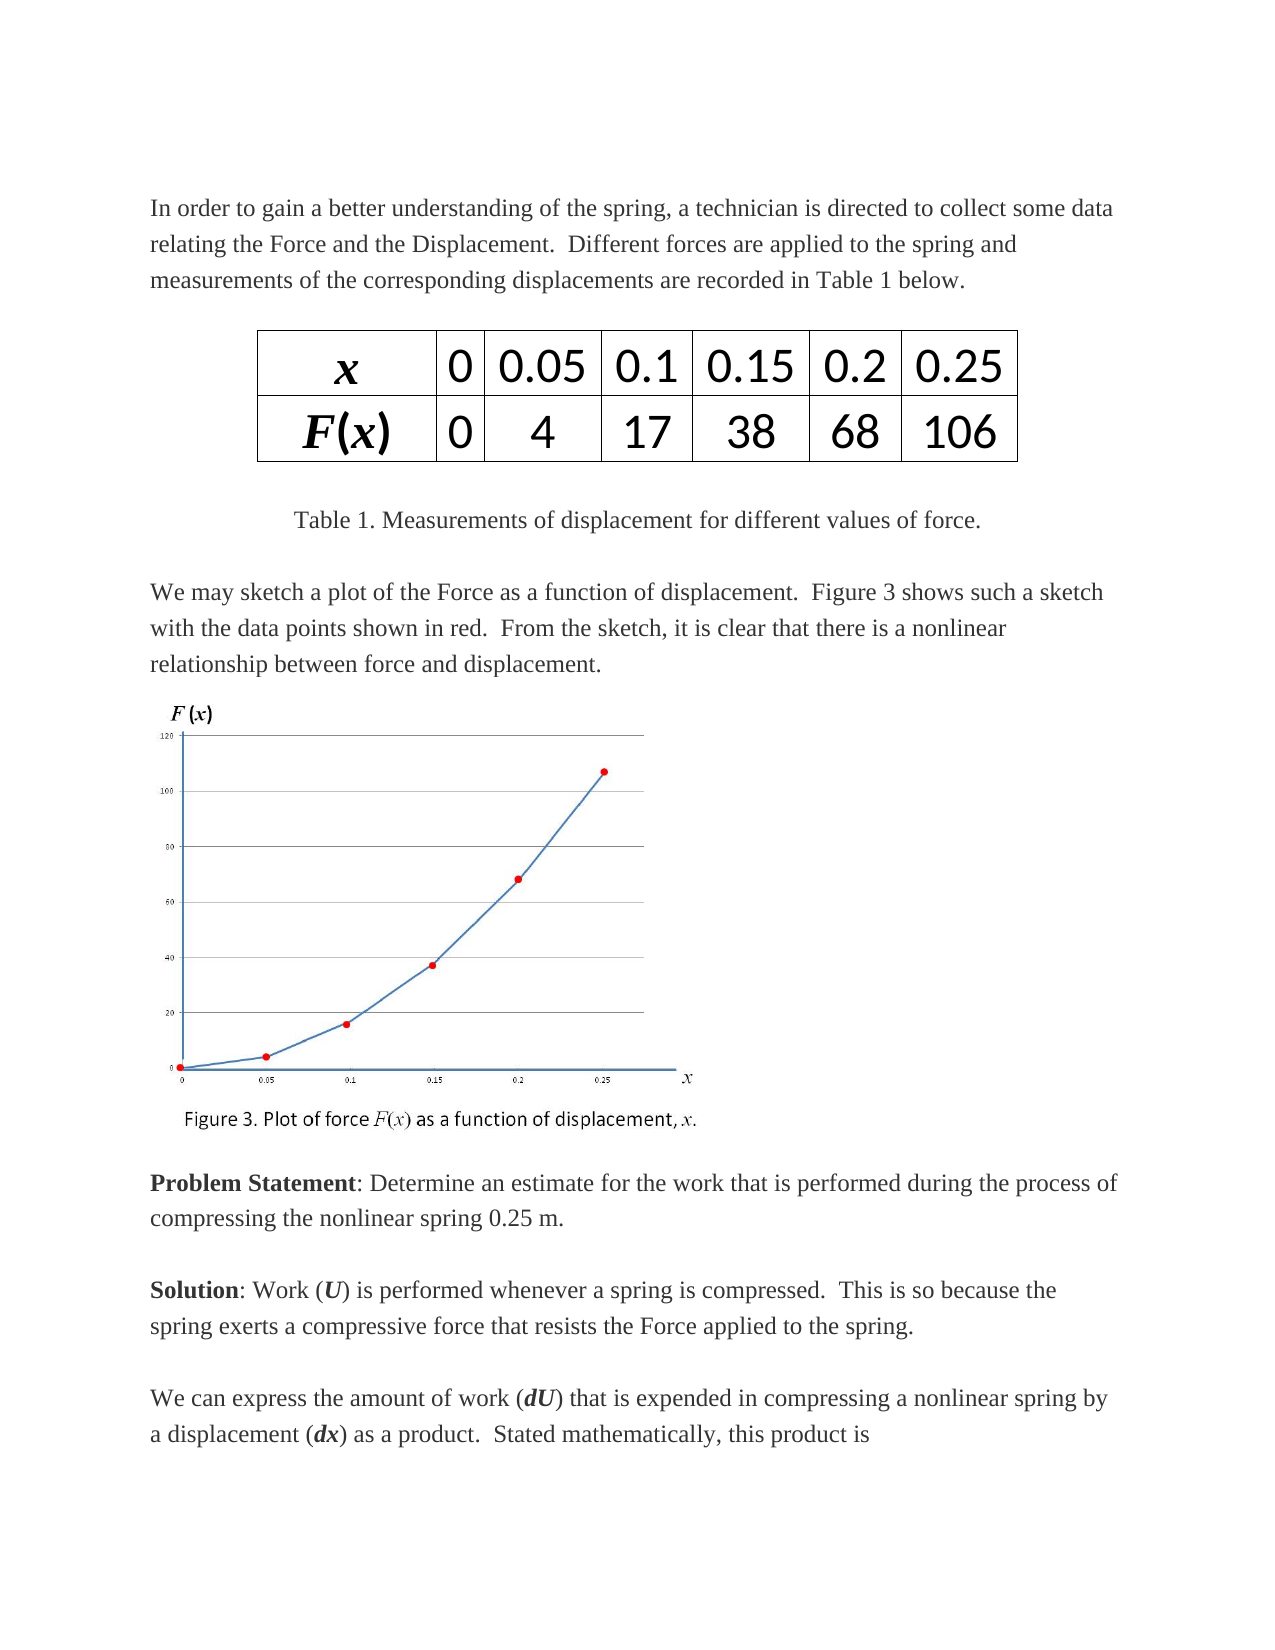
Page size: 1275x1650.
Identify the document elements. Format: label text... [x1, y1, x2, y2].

table_header 0.2 [810, 331, 901, 395]
table_cell 106 [902, 396, 1017, 461]
table_cell 0 [437, 396, 484, 461]
table_cell 4 [485, 396, 601, 461]
text We may sketch a plot of the Force as a function of displacement. Figure 3 shows such a sketch with the data points shown in red. From the sketch, it is clear that there is a nonlinear relationship between force and displacement. [150, 570, 1125, 678]
table_header 0.05 [485, 331, 601, 395]
text In order to gain a better understanding of the spring, a technician is directed to collect some data relating the Force and the Displacement. Different forces are applied to the spring and measurements of the corresponding displacements are recorded in Table 1 below. [150, 186, 1125, 294]
text We can express the amount of work (dU) that is expended in compressing a nonlinear spring by a displacement (dx) as a product. Stated mathematically, this product is [150, 1376, 1125, 1448]
table_cell 38 [693, 396, 809, 461]
table_header 0.25 [902, 331, 1017, 395]
table_header 0.15 [693, 331, 809, 395]
table_cell F(x) [258, 396, 436, 461]
text Problem Statement: Determine an estimate for the work that is performed during the process of compressing the nonlinear spring 0.25 m. [150, 1160, 1125, 1232]
picture [150, 677, 794, 1161]
table_cell 68 [810, 396, 901, 461]
text Solution: Work (U) is performed whenever a spring is compressed. This is so because the spring exerts a compressive force that resists the Force applied to the spring. [150, 1268, 1125, 1340]
table_header 0 [437, 331, 484, 395]
table_cell 17 [602, 396, 692, 461]
table_header x [258, 331, 436, 395]
table_header 0.1 [602, 331, 692, 395]
text Table 1. Measurements of displacement for different values of force. [150, 498, 1125, 534]
